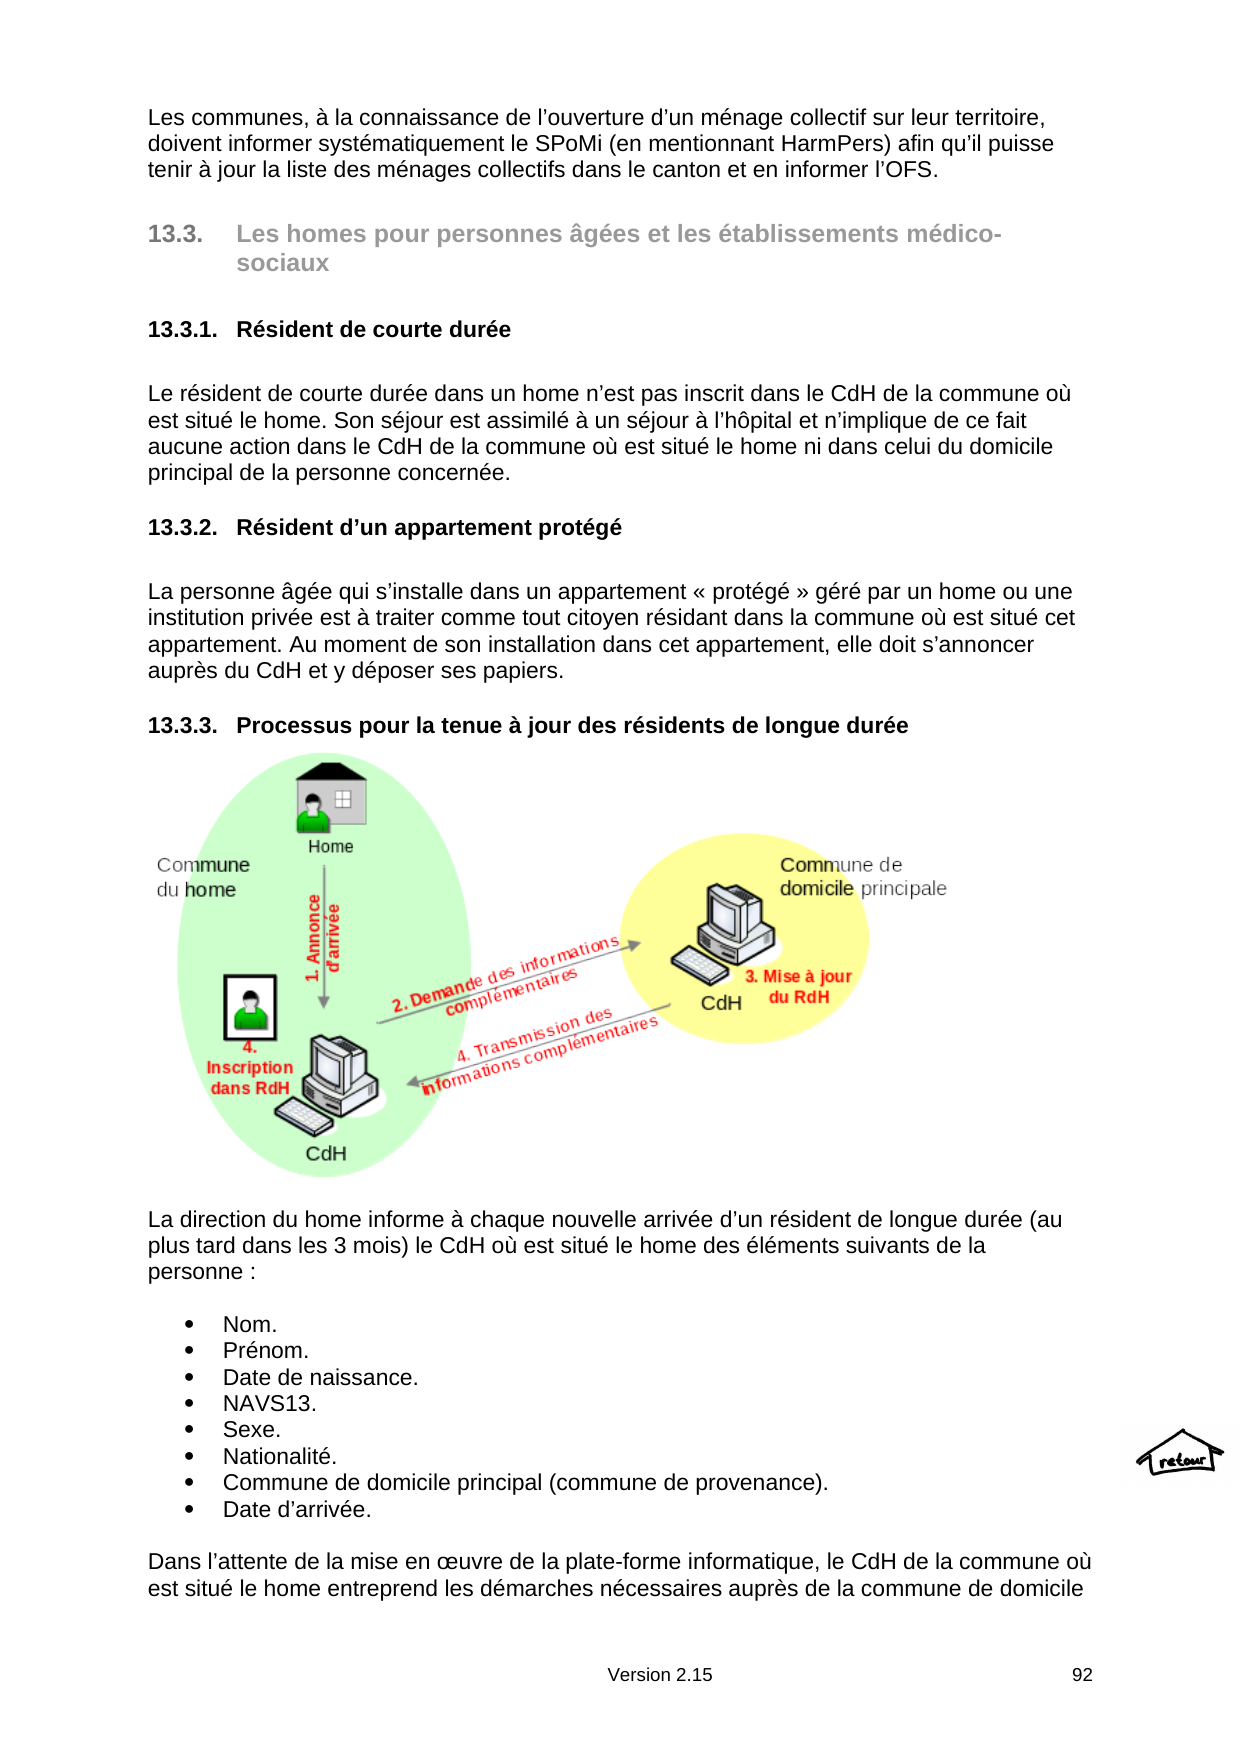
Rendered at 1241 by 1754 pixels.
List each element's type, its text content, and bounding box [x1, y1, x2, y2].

text La personne âgée qui s’installe dans un appartement « protégé » géré par un home ou une institution privée est à traiter comme tout citoyen résidant dans la commune où est situé cet appartement. Au moment de son installation dans cet appartement, elle doit s’annoncer auprès du CdH et y déposer ses papiers. [148, 578, 1093, 683]
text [148, 1548, 1093, 1601]
subtitle Résident de courte durée [148, 314, 1093, 343]
picture [1117, 1418, 1239, 1486]
list NAVS13. [185, 1390, 1093, 1416]
subtitle Les homes pour personnes âgées et les établissements médico-sociaux [148, 219, 1093, 278]
list Commune de domicile principal (commune de provenance). [185, 1469, 1093, 1496]
list Sexe. [185, 1416, 1093, 1443]
list Date d’arrivée. [185, 1496, 1093, 1522]
subtitle Résident d’un appartement protégé [148, 512, 1093, 541]
text Les communes, à la connaissance de l’ouverture d’un ménage collectif sur leur territoire, doivent informer systématiquement le SPoMi (en mentionnant HarmPers) afin qu’il puisse tenir à jour la liste des ménages collectifs dans le canton et en informer l’OFS. [148, 103, 1093, 182]
list Nom. [185, 1311, 1093, 1337]
list Prénom. [185, 1337, 1093, 1364]
list Date de naissance. [185, 1364, 1093, 1390]
text Le résident de courte durée dans un home n’est pas inscrit dans le CdH de la commune où est situé le home. Son séjour est assimilé à un séjour à l’hôpital et n’implique de ce fait aucune action dans le CdH de la commune où est situé le home ni dans celui du domicile principal de la personne concernée. [148, 380, 1093, 486]
subtitle Processus pour la tenue à jour des résidents de longue durée [148, 710, 1093, 739]
text La direction du home informe à chaque nouvelle arrivée d’un résident de longue durée (au plus tard dans les 3 mois) le CdH où est situé le home des éléments suivants de la personne : [148, 1206, 1093, 1285]
list Nationalité. [185, 1443, 1093, 1469]
